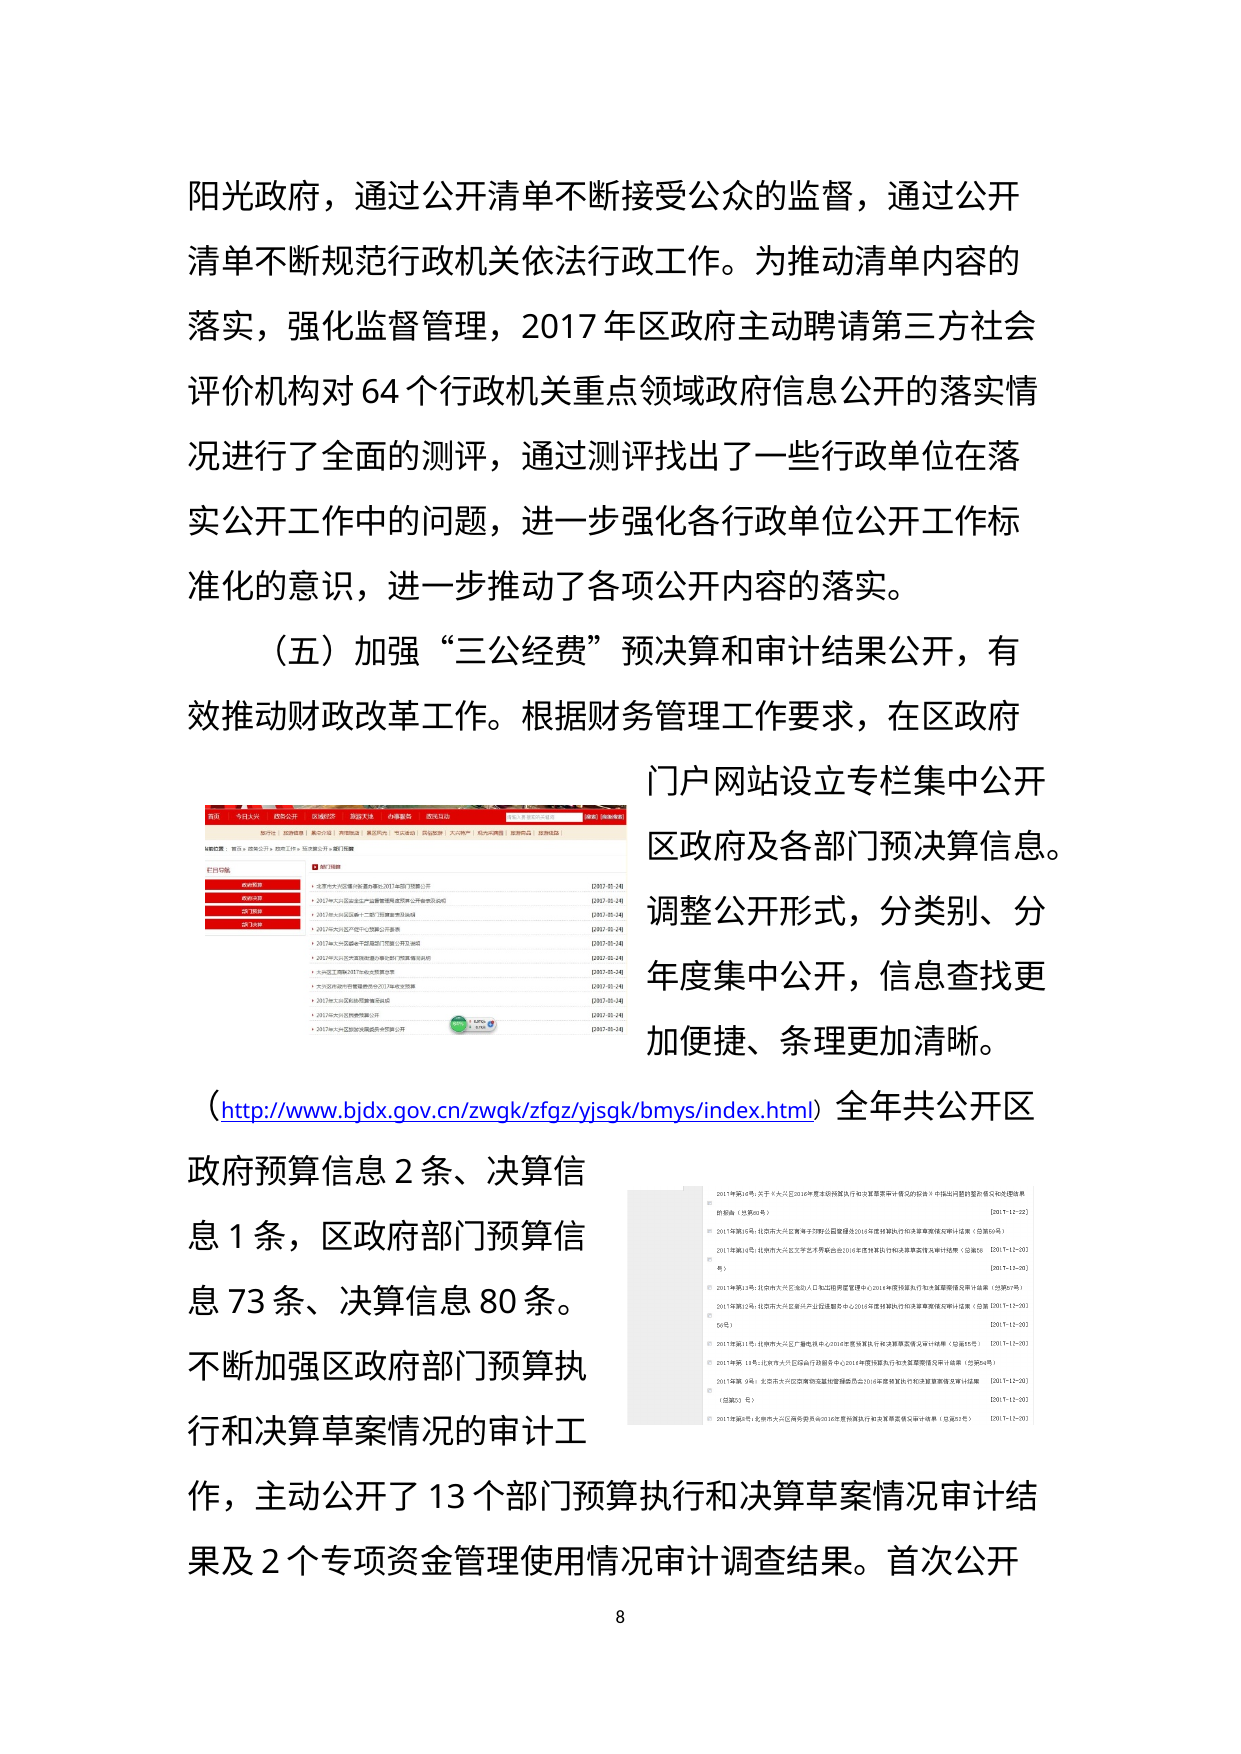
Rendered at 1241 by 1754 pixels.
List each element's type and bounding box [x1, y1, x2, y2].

text [187, 162, 1053, 617]
picture [627, 1186, 1034, 1425]
text [187, 617, 1053, 1592]
picture [205, 805, 628, 1035]
